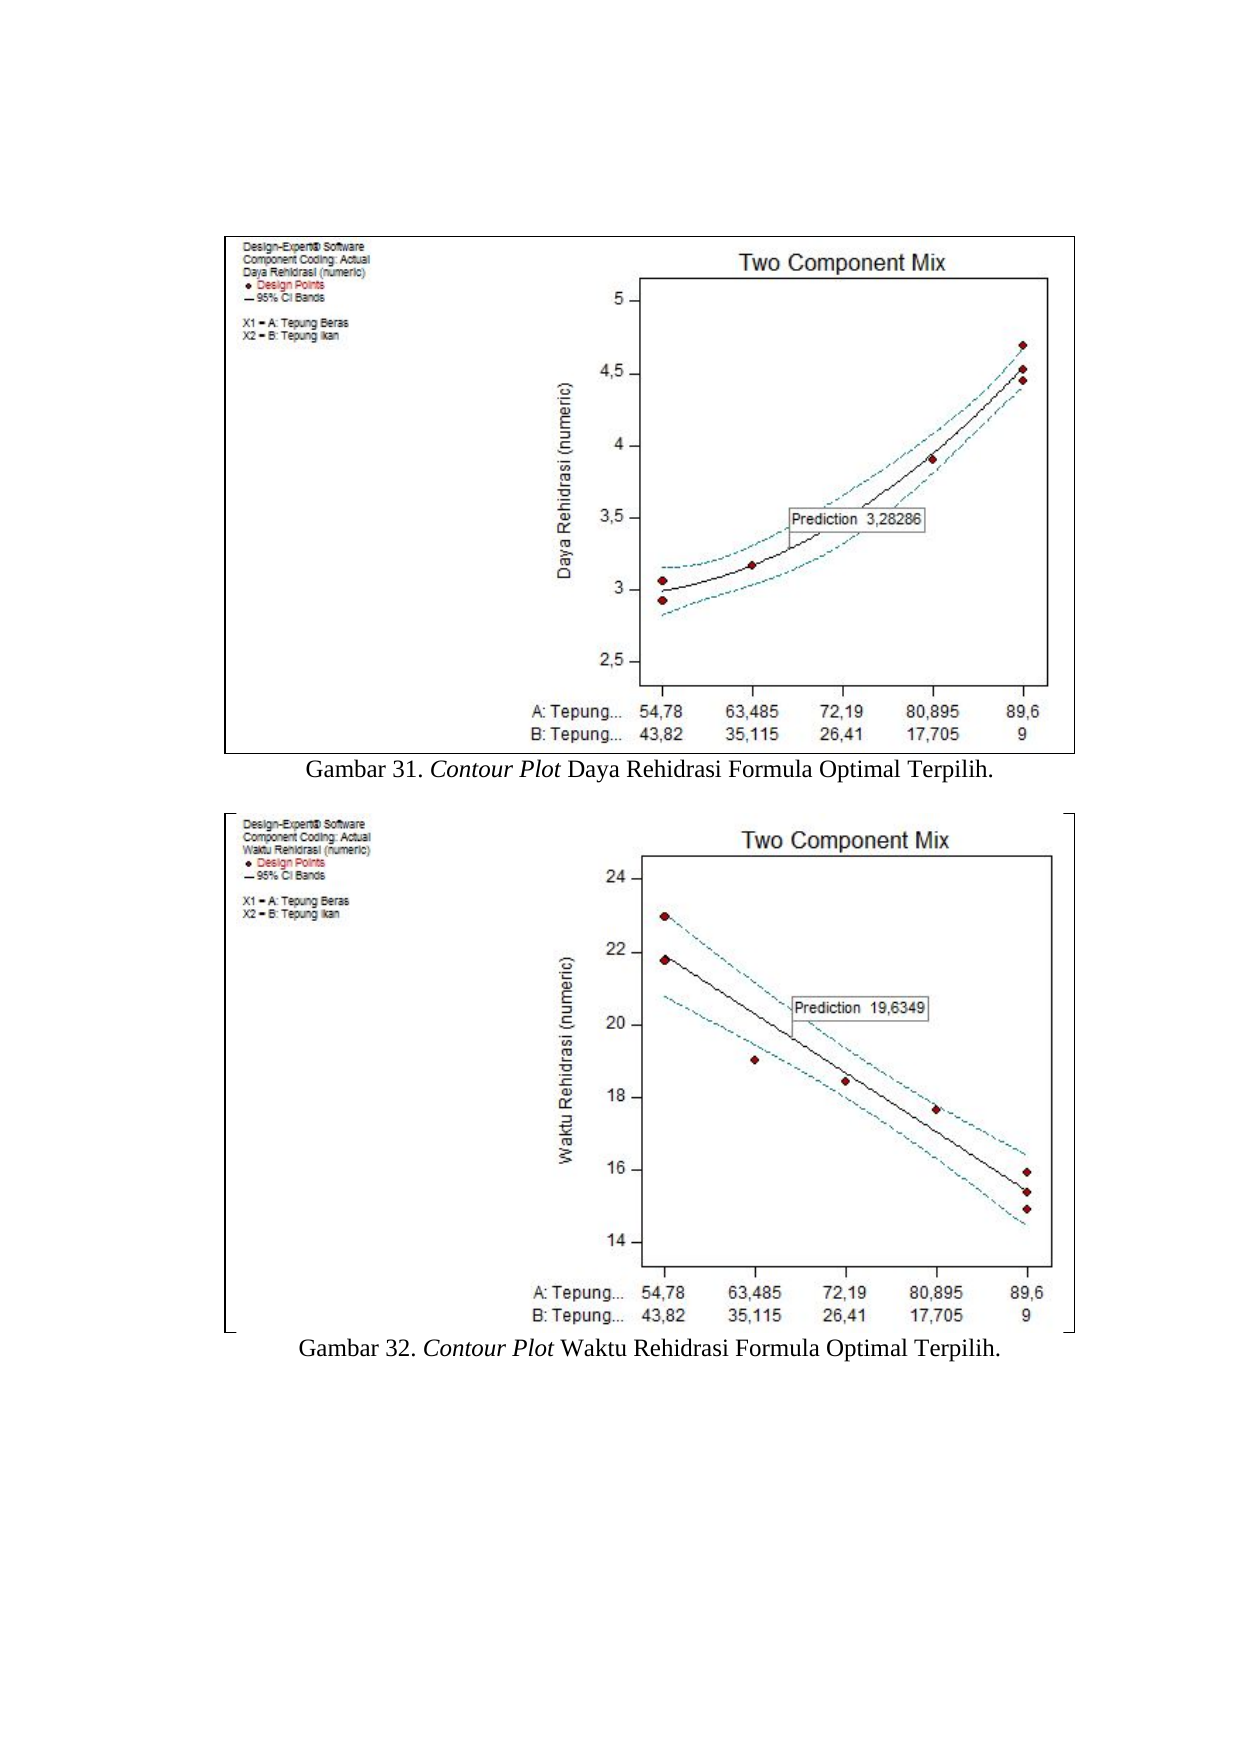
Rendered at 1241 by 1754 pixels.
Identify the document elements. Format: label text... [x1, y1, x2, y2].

text Gambar 31. Contour Plot Daya Rehidrasi Formula Optimal Terpilih. [236, 754, 1063, 783]
picture [236, 813, 1064, 1333]
table_header [226, 237, 236, 753]
table_header [1063, 237, 1074, 753]
text Gambar 32. Contour Plot Waktu Rehidrasi Formula Optimal Terpilih. [236, 1333, 1063, 1362]
picture [236, 237, 1063, 753]
table_header [226, 814, 236, 1332]
table_header [1064, 814, 1074, 1332]
